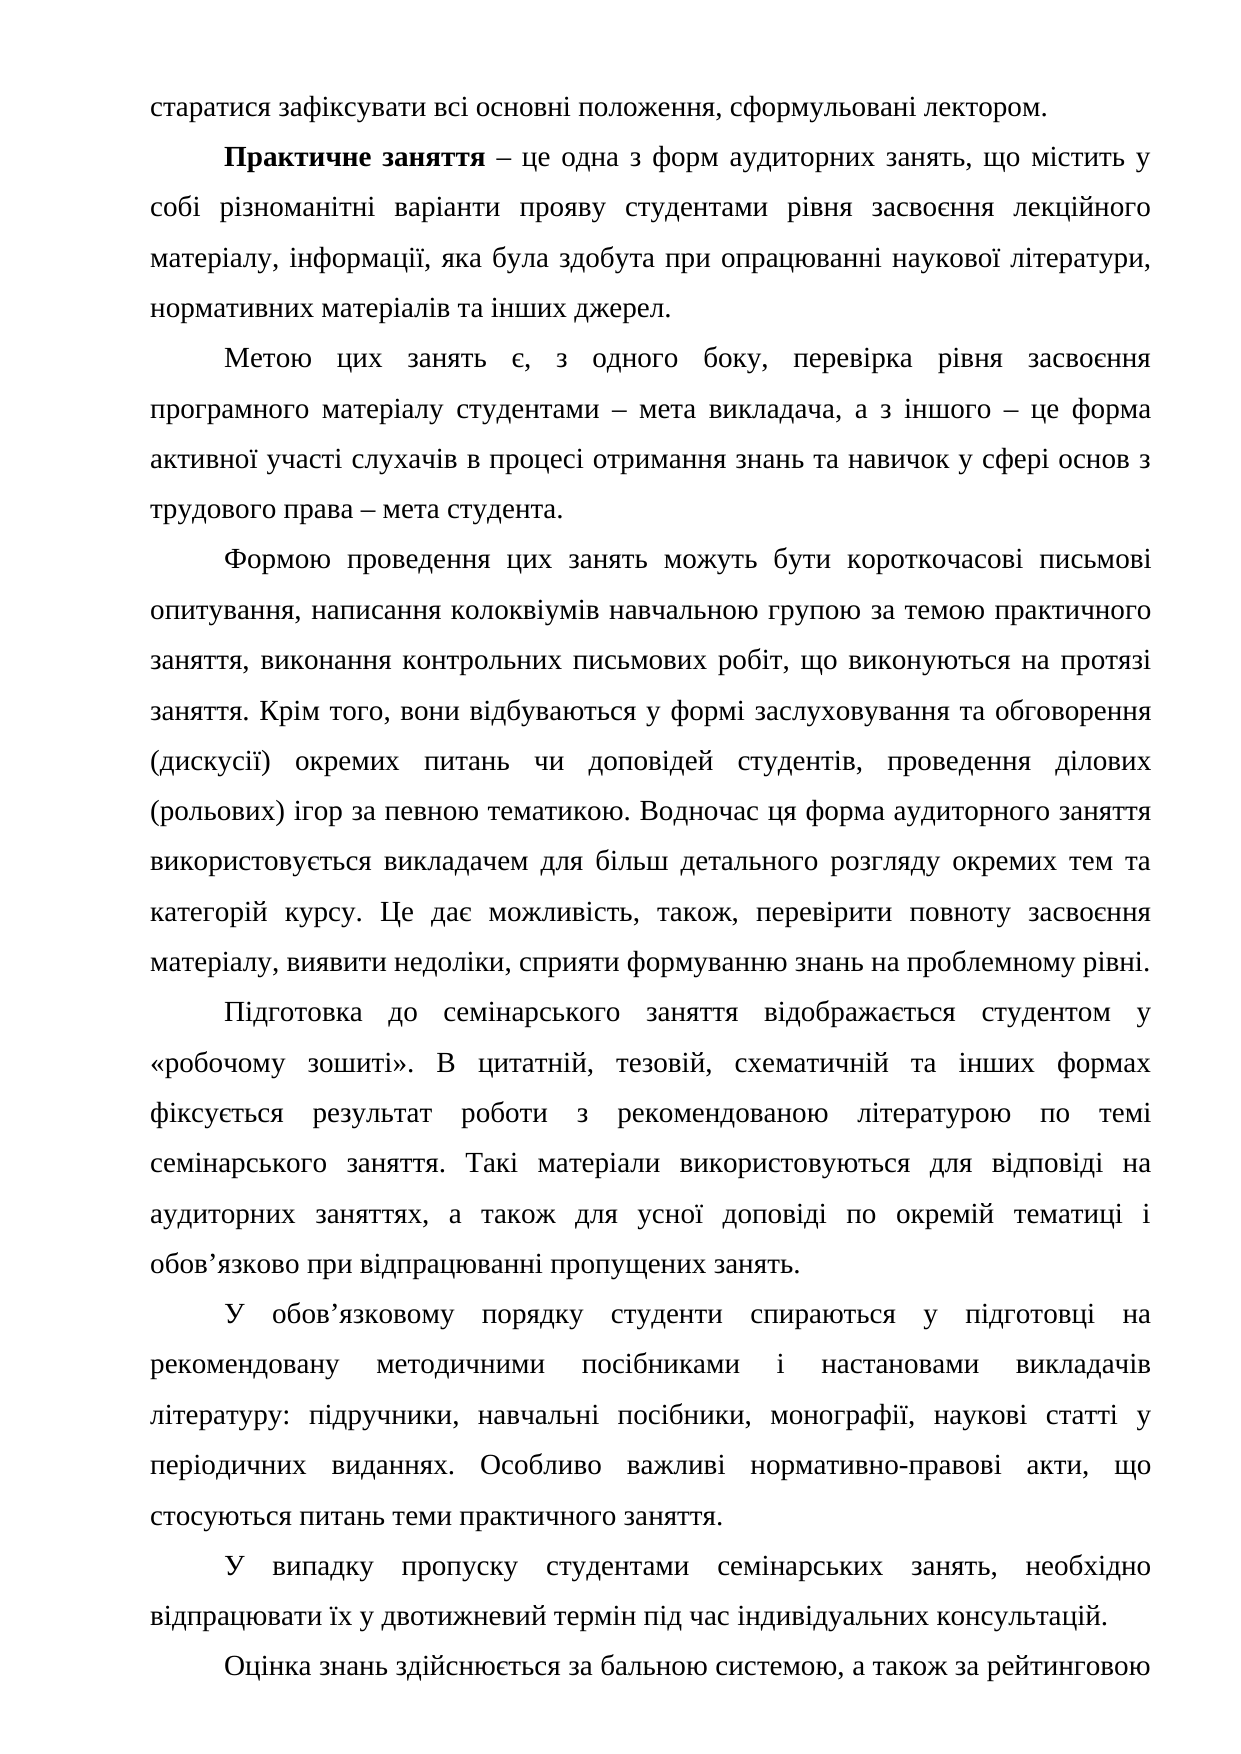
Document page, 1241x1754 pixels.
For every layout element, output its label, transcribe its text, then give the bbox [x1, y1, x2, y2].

text У обов’язковому порядку студенти спираються у підготовці на рекомендовану методичними посібниками і настановами викладачів літературу: підручники, навчальні посібники, монографії, наукові статті у періодичних виданнях. Особливо важливі нормативно-правові акти, що стосуються питань теми практичного заняття. [150, 1296, 1152, 1531]
text Метою цих занять є, з одного боку, перевірка рівня засвоєння програмного матеріалу студентами – мета викладача, а з іншого – це форма активної участі слухачів в процесі отримання знань та навичок у сфері основ з трудового права – мета студента. [150, 340, 1152, 525]
text Підготовка до семінарського заняття відображається студентом у «робочому зошиті». В цитатній, тезовій, схематичній та інших формах фіксується результат роботи з рекомендованою літературою по темі семінарського заняття. Такі матеріали використовуються для відповіді на аудиторних заняттях, а також для усної доповіді по окремій тематиці і обов’язково при відпрацюванні пропущених занять. [150, 994, 1152, 1279]
text Формою проведення цих занять можуть бути короткочасові письмові опитування, написання колоквіумів навчальною групою за темою практичного заняття, виконання контрольних письмових робіт, що виконуються на протязі заняття. Крім того, вони відбуваються у формі заслуховування та обговорення (дискусії) окремих питань чи доповідей студентів, проведення ділових (рольових) ігор за певною тематикою. Водночас ця форма аудиторного заняття використовується викладачем для більш детального розгляду окремих тем та категорій курсу. Це дає можливість, також, перевірити повноту засвоєння матеріалу, виявити недоліки, сприяти формуванню знань на проблемному рівні. [150, 542, 1152, 978]
text У випадку пропуску студентами семінарських занять, необхідно відпрацювати їх у двотижневий термін під час індивідуальних консультацій. [150, 1548, 1152, 1632]
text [150, 1648, 1152, 1682]
text Практичне заняття – це одна з форм аудиторних занять, що містить у собі різноманітні варіанти прояву студентами рівня засвоєння лекційного матеріалу, інформації, яка була здобута при опрацюванні наукової літератури, нормативних матеріалів та інших джерел. [150, 139, 1152, 324]
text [150, 89, 1152, 122]
